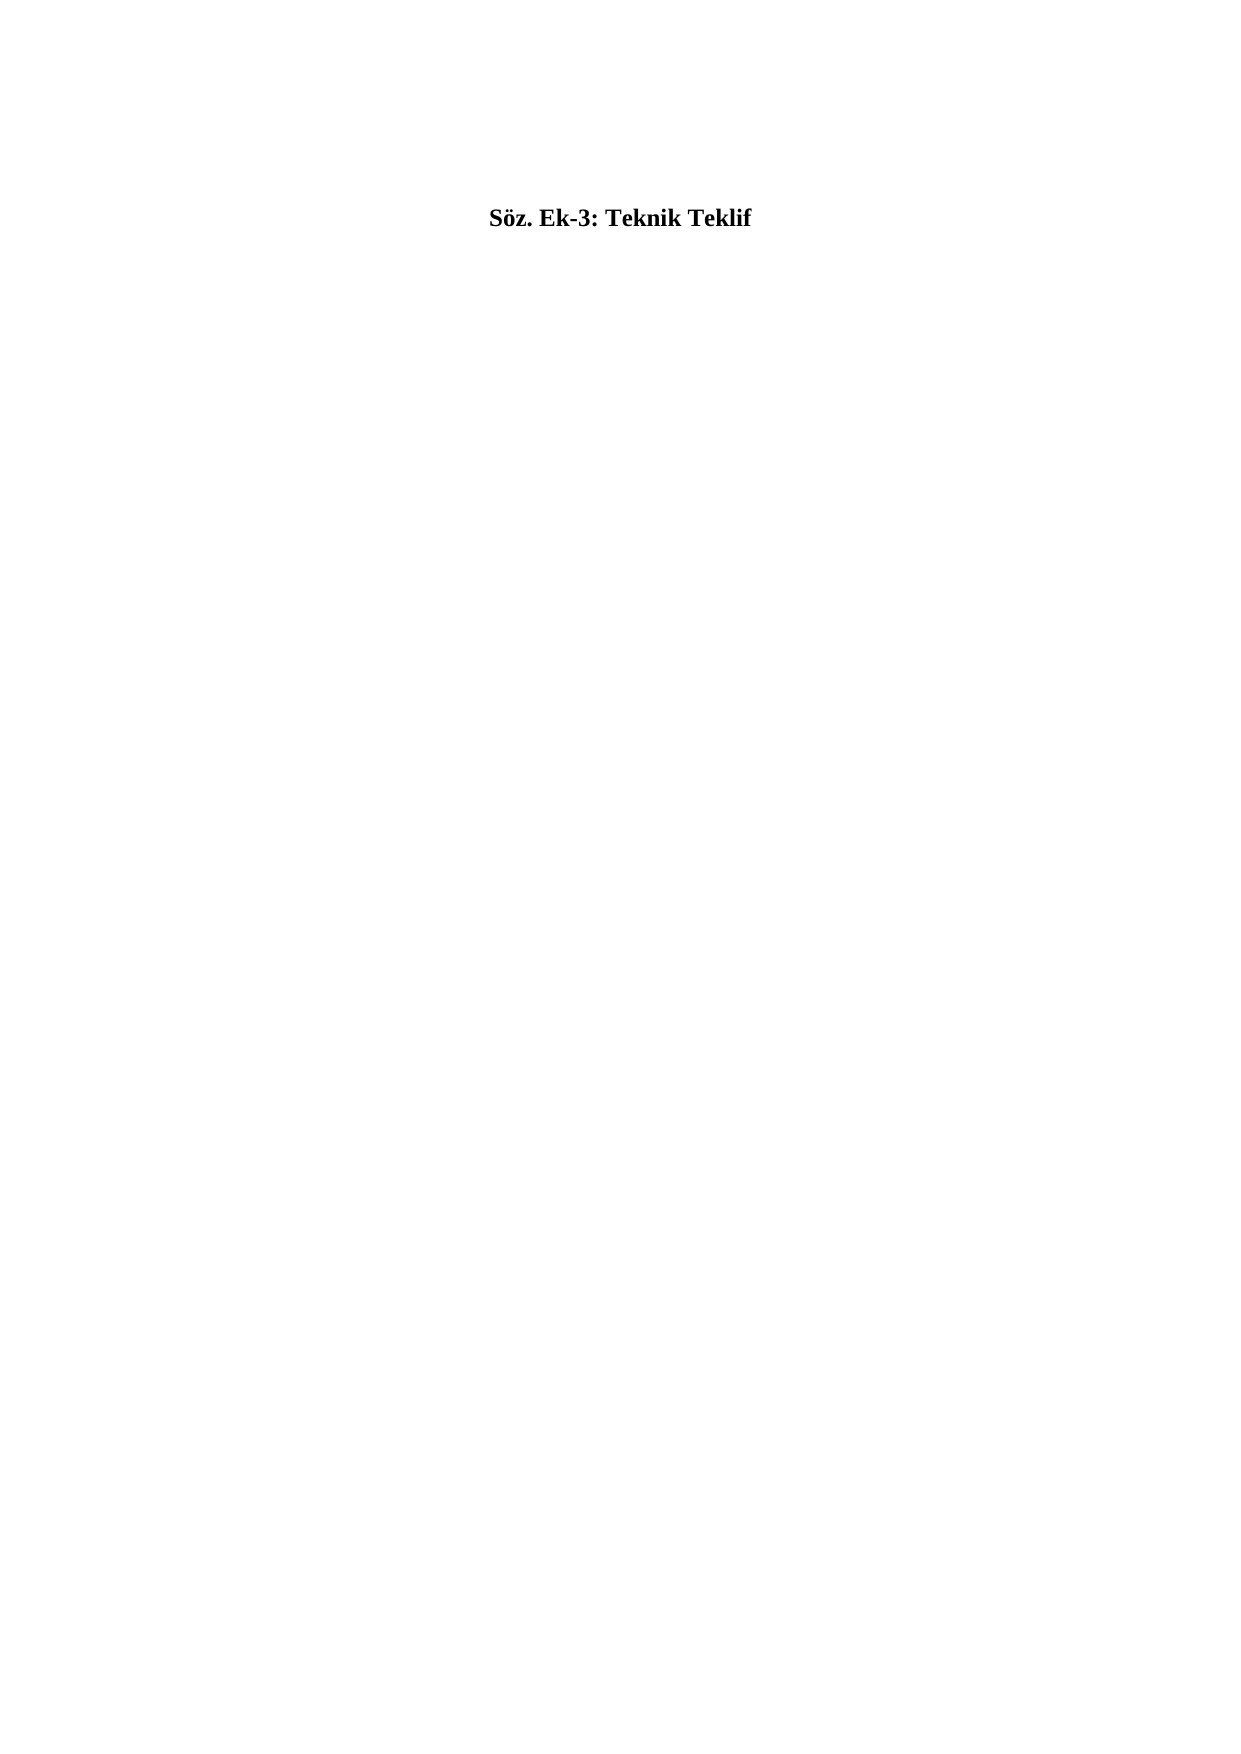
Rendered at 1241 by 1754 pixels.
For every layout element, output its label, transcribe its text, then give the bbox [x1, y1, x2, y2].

subtitle Söz. Ek-3: Teknik Teklif [148, 203, 1093, 232]
